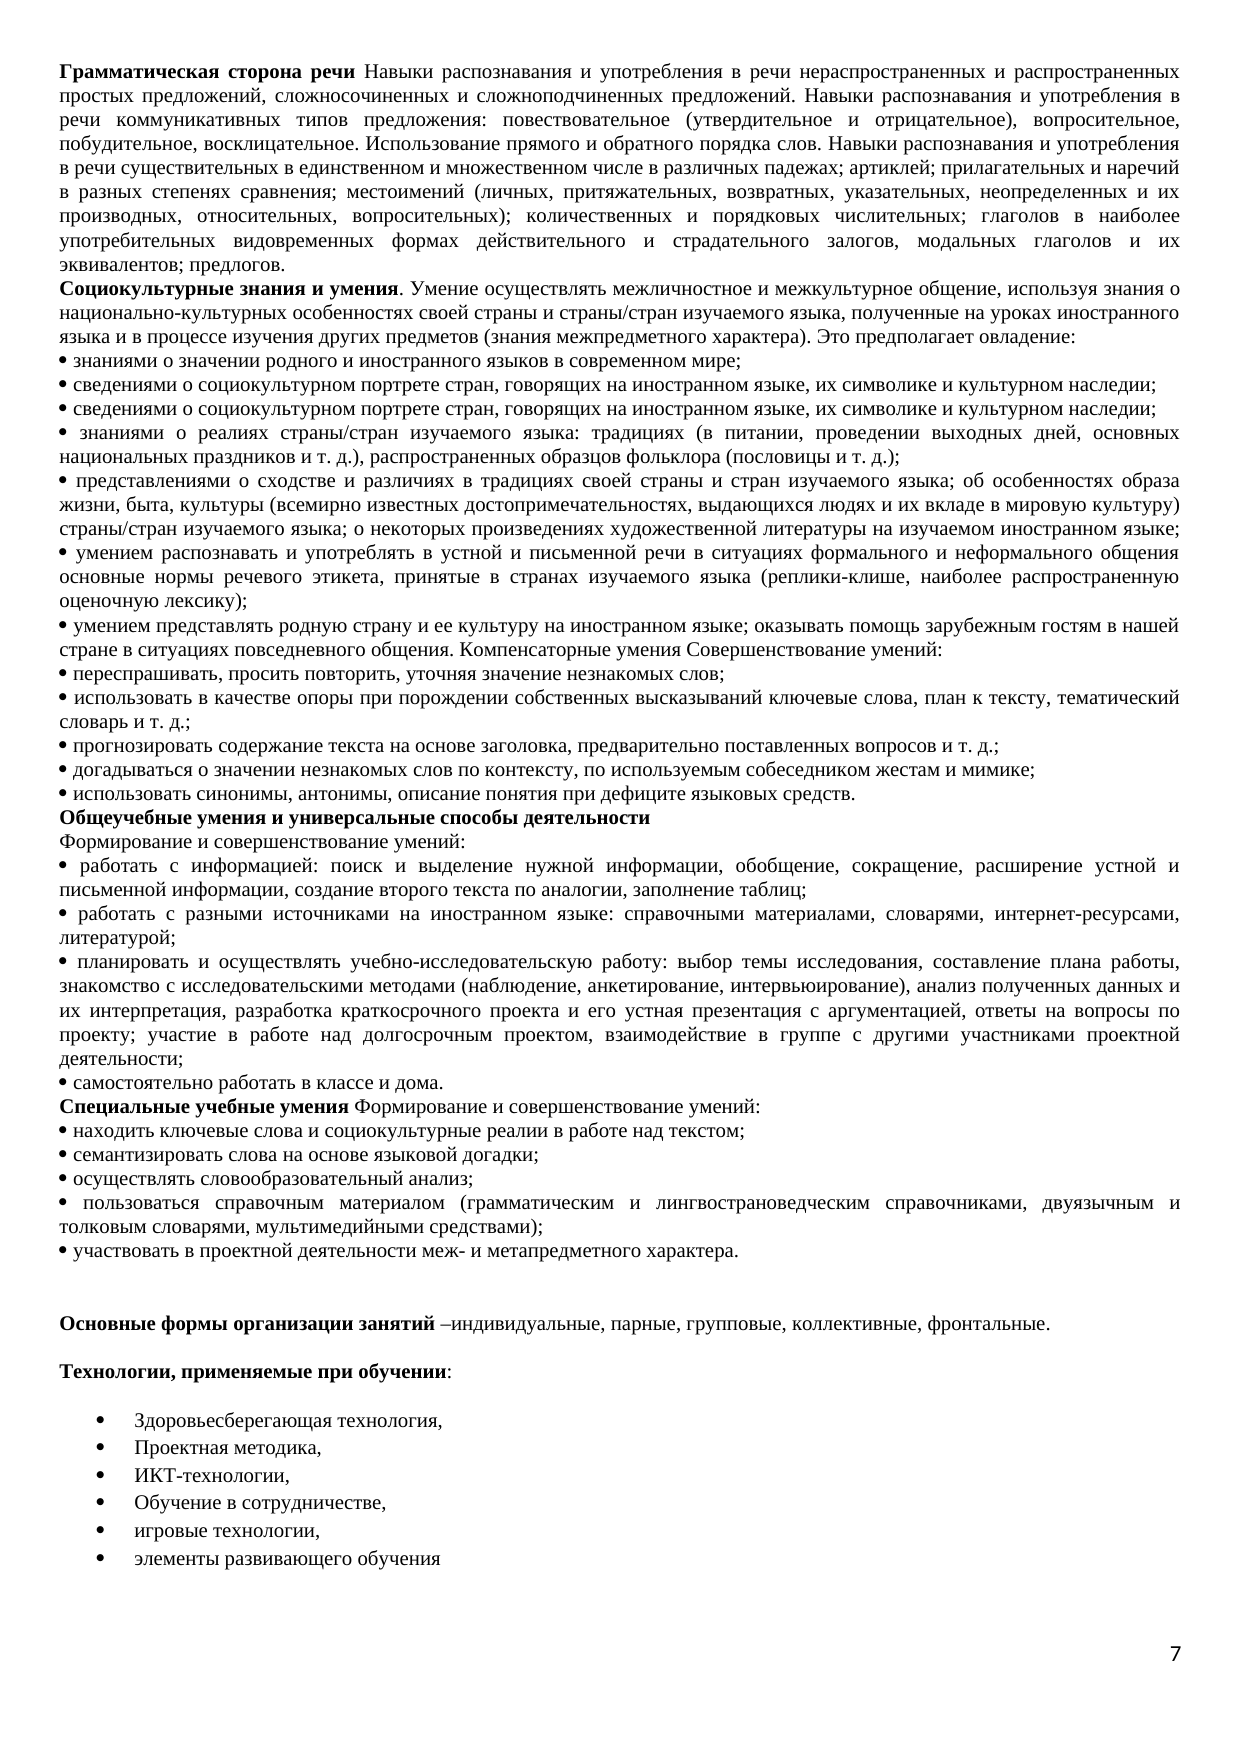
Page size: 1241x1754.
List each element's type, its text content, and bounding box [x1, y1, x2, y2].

list Обучение в сотрудничестве, [97, 1490, 1181, 1514]
list элементы развивающего обучения [97, 1546, 1181, 1569]
text самостоятельно работать в классе и дома. [59, 1070, 1181, 1094]
list Здоровьесберегающая технология, [97, 1407, 1181, 1432]
text знаниями о значении родного и иностранного языков в современном мире; [59, 348, 1181, 372]
text умением представлять родную страну и ее культуру на иностранном языке; оказывать помощь зарубежным гостям в нашей стране в ситуациях повседневного общения. Компенсаторные умения Совершенствование умений: [59, 612, 1181, 661]
text догадываться о значении незнакомых слов по контексту, по используемым собеседником жестам и мимике; [59, 757, 1181, 781]
text переспрашивать, просить повторить, уточняя значение незнакомых слов; [59, 661, 1181, 685]
text работать с разными источниками на иностранном языке: справочными материалами, словарями, интернет-ресурсами, литературой; [59, 901, 1181, 949]
text использовать в качестве опоры при порождении собственных высказываний ключевые слова, план к тексту, тематический словарь и т. д.; [59, 685, 1181, 733]
text Социокультурные знания и умения. Умение осуществлять межличностное и межкультурное общение, используя знания о национально-культурных особенностях своей страны и страны/стран изучаемого языка, полученные на уроках иностранного языка и в процессе изучения других предметов (знания межпредметного характера). Это предполагает овладение: [59, 276, 1181, 348]
text знаниями о реалиях страны/стран изучаемого языка: традициях (в питании, проведении выходных дней, основных национальных праздников и т. д.), распространенных образцов фольклора (пословицы и т. д.); [59, 420, 1181, 468]
text представлениями о сходстве и различиях в традициях своей страны и стран изучаемого языка; об особенностях образа жизни, быта, культуры (всемирно известных достопримечательностях, выдающихся людях и их вкладе в мировую культуру) страны/стран изучаемого языка; о некоторых произведениях художественной литературы на изучаемом иностранном языке; умением распознавать и употреблять в устной и письменной речи в ситуациях формального и неформального общения основные нормы речевого этикета, принятые в странах изучаемого языка (реплики-клише, наиболее распространенную оценочную лексику); [59, 468, 1181, 612]
text сведениями о социокультурном портрете стран, говорящих на иностранном языке, их символике и культурном наследии; [59, 372, 1181, 396]
text Специальные учебные умения Формирование и совершенствование умений: [59, 1094, 1181, 1118]
list Проектная методика, [97, 1435, 1181, 1459]
text семантизировать слова на основе языковой догадки; [59, 1142, 1181, 1166]
text Формирование и совершенствование умений: [59, 829, 1181, 853]
text планировать и осуществлять учебно-исследовательскую работу: выбор темы исследования, составление плана работы, знакомство с исследовательскими методами (наблюдение, анкетирование, интервьюирование), анализ полученных данных и их интерпретация, разработка краткосрочного проекта и его устная презентация с аргументацией, ответы на вопросы по проекту; участие в работе над долгосрочным проектом, взаимодействие в группе с другими участниками проектной деятельности; [59, 949, 1181, 1070]
text осуществлять словообразовательный анализ; [59, 1166, 1181, 1190]
text пользоваться справочным материалом (грамматическим и лингвострановедческим справочниками, двуязычным и толковым словарями, мультимедийными средствами); [59, 1190, 1181, 1238]
text Грамматическая сторона речи Навыки распознавания и употребления в речи нераспространенных и распространенных простых предложений, сложносочиненных и сложноподчиненных предложений. Навыки распознавания и употребления в речи коммуникативных типов предложения: повествовательное (утвердительное и отрицательное), вопросительное, побудительное, восклицательное. Использование прямого и обратного порядка слов. Навыки распознавания и употребления в речи существительных в единственном и множественном числе в различных падежах; артиклей; прилагательных и наречий в разных степенях сравнения; местоимений (личных, притяжательных, возвратных, указательных, неопределенных и их производных, относительных, вопросительных); количественных и порядковых числительных; глаголов в наиболее употребительных видовременных формах действительного и страдательного залогов, модальных глаголов и их эквивалентов; предлогов. [59, 59, 1181, 276]
text находить ключевые слова и социокультурные реалии в работе над текстом; [59, 1118, 1181, 1142]
text использовать синонимы, антонимы, описание понятия при дефиците языковых средств. [59, 781, 1181, 805]
list ИКТ-технологии, [97, 1463, 1181, 1487]
text Технологии, применяемые при обучении: [59, 1359, 1181, 1383]
text работать с информацией: поиск и выделение нужной информации, обобщение, сокращение, расширение устной и письменной информации, создание второго текста по аналогии, заполнение таблиц; [59, 853, 1181, 901]
text Основные формы организации занятий –индивидуальные, парные, групповые, коллективные, фронтальные. [59, 1311, 1181, 1335]
text участвовать в проектной деятельности меж- и метапредметного характера. [59, 1238, 1181, 1262]
text сведениями о социокультурном портрете стран, говорящих на иностранном языке, их символике и культурном наследии; [59, 396, 1181, 420]
text прогнозировать содержание текста на основе заголовка, предварительно поставленных вопросов и т. д.; [59, 733, 1181, 757]
list игровые технологии, [97, 1518, 1181, 1542]
text Общеучебные умения и универсальные способы деятельности [59, 805, 1181, 829]
